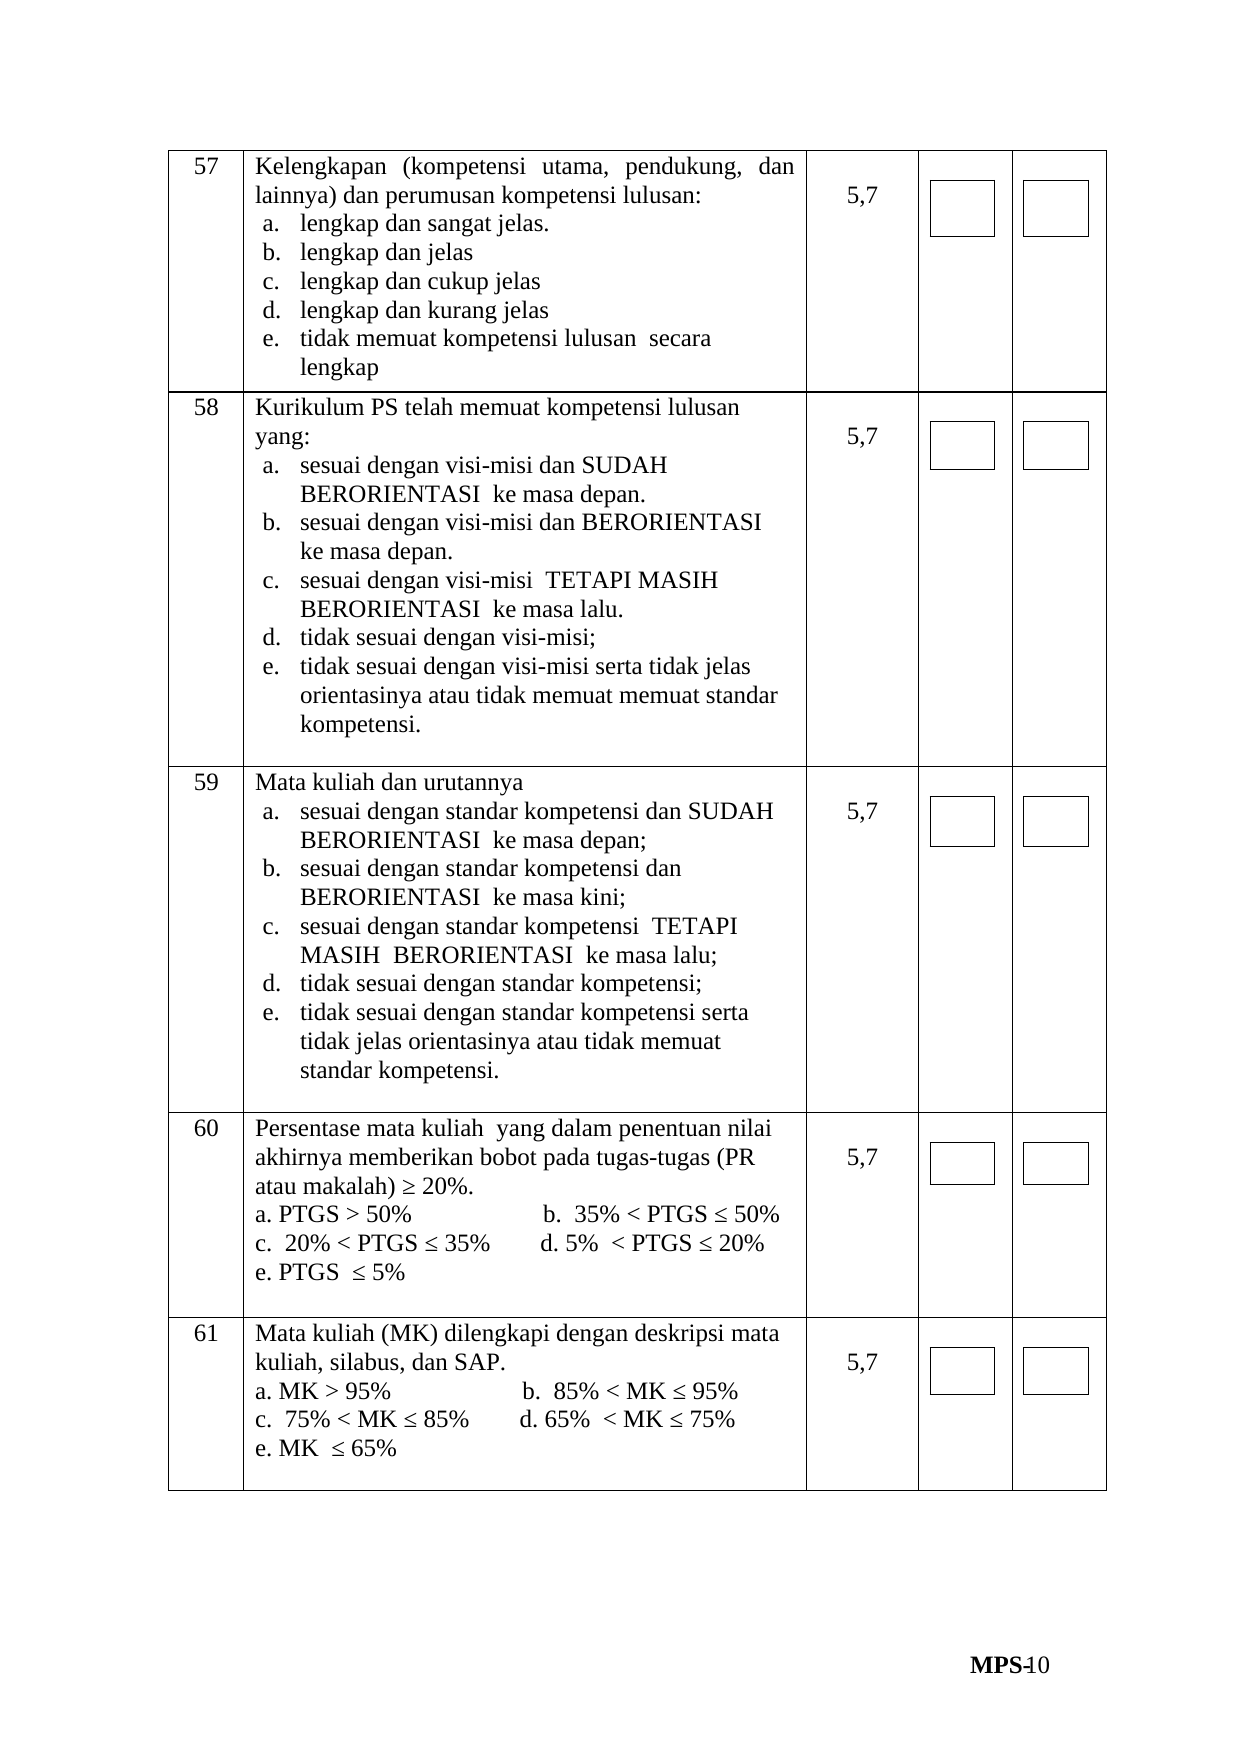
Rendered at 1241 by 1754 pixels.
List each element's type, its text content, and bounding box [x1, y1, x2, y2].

table_cell 5,7 [807, 767, 918, 1112]
table_cell 61 [169, 1318, 243, 1489]
table_cell [1013, 393, 1106, 766]
table_cell Persentase mata kuliah yang dalam penentuan nilai akhirnya memberikan bobot pada tugas-tugas (PR atau makalah) ≥ 20%. a. PTGS > 50% b. 35% < PTGS ≤ 50% c. 20% < PTGS ≤ 35% d. 5% < PTGS ≤ 20% e. PTGS ≤ 5% [244, 1113, 806, 1317]
table_cell 5,7 [807, 393, 918, 766]
table_cell Mata kuliah (MK) dilengkapi dengan deskripsi mata kuliah, silabus, dan SAP. a. MK > 95% b. 85% < MK ≤ 95% c. 75% < MK ≤ 85% d. 65% < MK ≤ 75% e. MK ≤ 65% [244, 1318, 806, 1489]
table_cell 60 [169, 1113, 243, 1317]
table_cell [1013, 1113, 1106, 1317]
table_cell 5,7 [807, 1113, 918, 1317]
table_cell [1013, 767, 1106, 1112]
table_cell [919, 1113, 1012, 1317]
table_cell [1013, 151, 1106, 391]
table_cell [919, 1318, 1012, 1489]
table_cell [919, 151, 1012, 391]
table_cell Kelengkapan (kompetensi utama, pendukung, dan lainnya) dan perumusan kompetensi lulusan: lengkap dan sangat jelas. lengkap dan jelas lengkap dan cukup jelas lengkap dan kurang jelas tidak memuat kompetensi lulusan secara lengkap [244, 151, 806, 391]
table_cell Mata kuliah dan urutannya sesuai dengan standar kompetensi dan SUDAH BERORIENTASI ke masa depan; sesuai dengan standar kompetensi dan BERORIENTASI ke masa kini; sesuai dengan standar kompetensi TETAPI MASIH BERORIENTASI ke masa lalu; tidak sesuai dengan standar kompetensi; tidak sesuai dengan standar kompetensi serta tidak jelas orientasinya atau tidak memuat standar kompetensi. [244, 767, 806, 1112]
table_cell 5,7 [807, 1318, 918, 1489]
table_cell 59 [169, 767, 243, 1112]
table_cell Kurikulum PS telah memuat kompetensi lulusan yang: sesuai dengan visi-misi dan SUDAH BERORIENTASI ke masa depan. sesuai dengan visi-misi dan BERORIENTASI ke masa depan. sesuai dengan visi-misi TETAPI MASIH BERORIENTASI ke masa lalu. tidak sesuai dengan visi-misi; tidak sesuai dengan visi-misi serta tidak jelas orientasinya atau tidak memuat memuat standar kompetensi. [244, 393, 806, 766]
table_cell 57 [169, 151, 243, 391]
table_cell [1013, 1318, 1106, 1489]
table_cell [919, 767, 1012, 1112]
table_cell [919, 393, 1012, 766]
table_cell 5,7 [807, 151, 918, 391]
table_cell 58 [169, 393, 243, 766]
